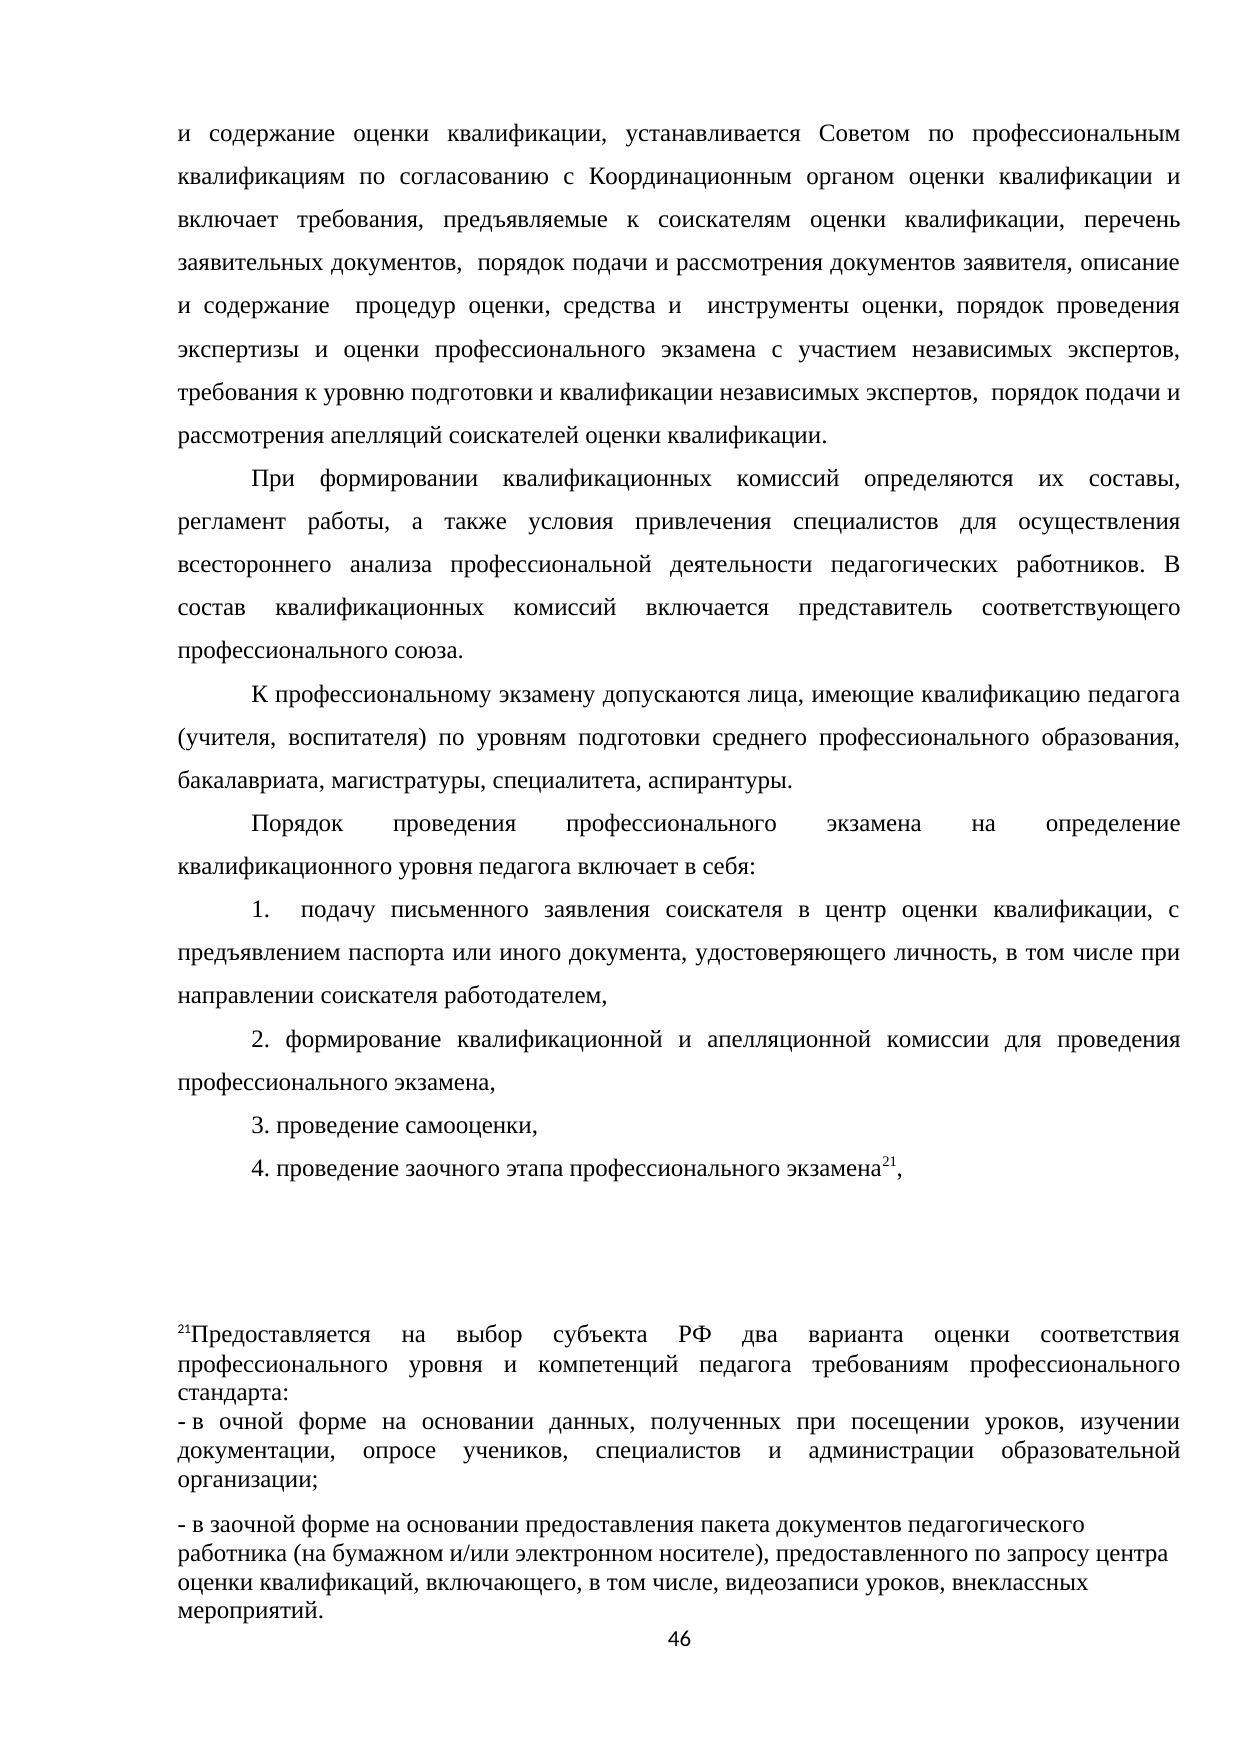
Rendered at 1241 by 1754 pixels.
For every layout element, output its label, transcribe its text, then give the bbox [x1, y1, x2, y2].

text 3. проведение самооценки, [177, 1110, 1181, 1139]
text 2. формирование квалификационной и апелляционной комиссии для проведения профессионального экзамена, [177, 1024, 1181, 1096]
text Порядок проведения профессионального экзамена на определение квалификационного уровня педагога включает в себя: [177, 808, 1181, 880]
text При формировании квалификационных комиссий определяются их составы, регламент работы, а также условия привлечения специалистов для осуществления всестороннего анализа профессиональной деятельности педагогических работников. В состав квалификационных комиссий включается представитель соответствующего профессионального союза. [177, 463, 1181, 664]
text 4. проведение заочного этапа профессионального экзамена, [177, 1153, 1181, 1182]
text 1. подачу письменного заявления соискателя в центр оценки квалификации, с предъявлением паспорта или иного документа, удостоверяющего личность, в том числе при направлении соискателя работодателем, [177, 894, 1181, 1009]
text К профессиональному экзамену допускаются лица, имеющие квалификацию педагога (учителя, воспитателя) по уровням подготовки среднего профессионального образования, бакалавриата, магистратуры, специалитета, аспирантуры. [177, 679, 1181, 794]
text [177, 118, 1181, 449]
